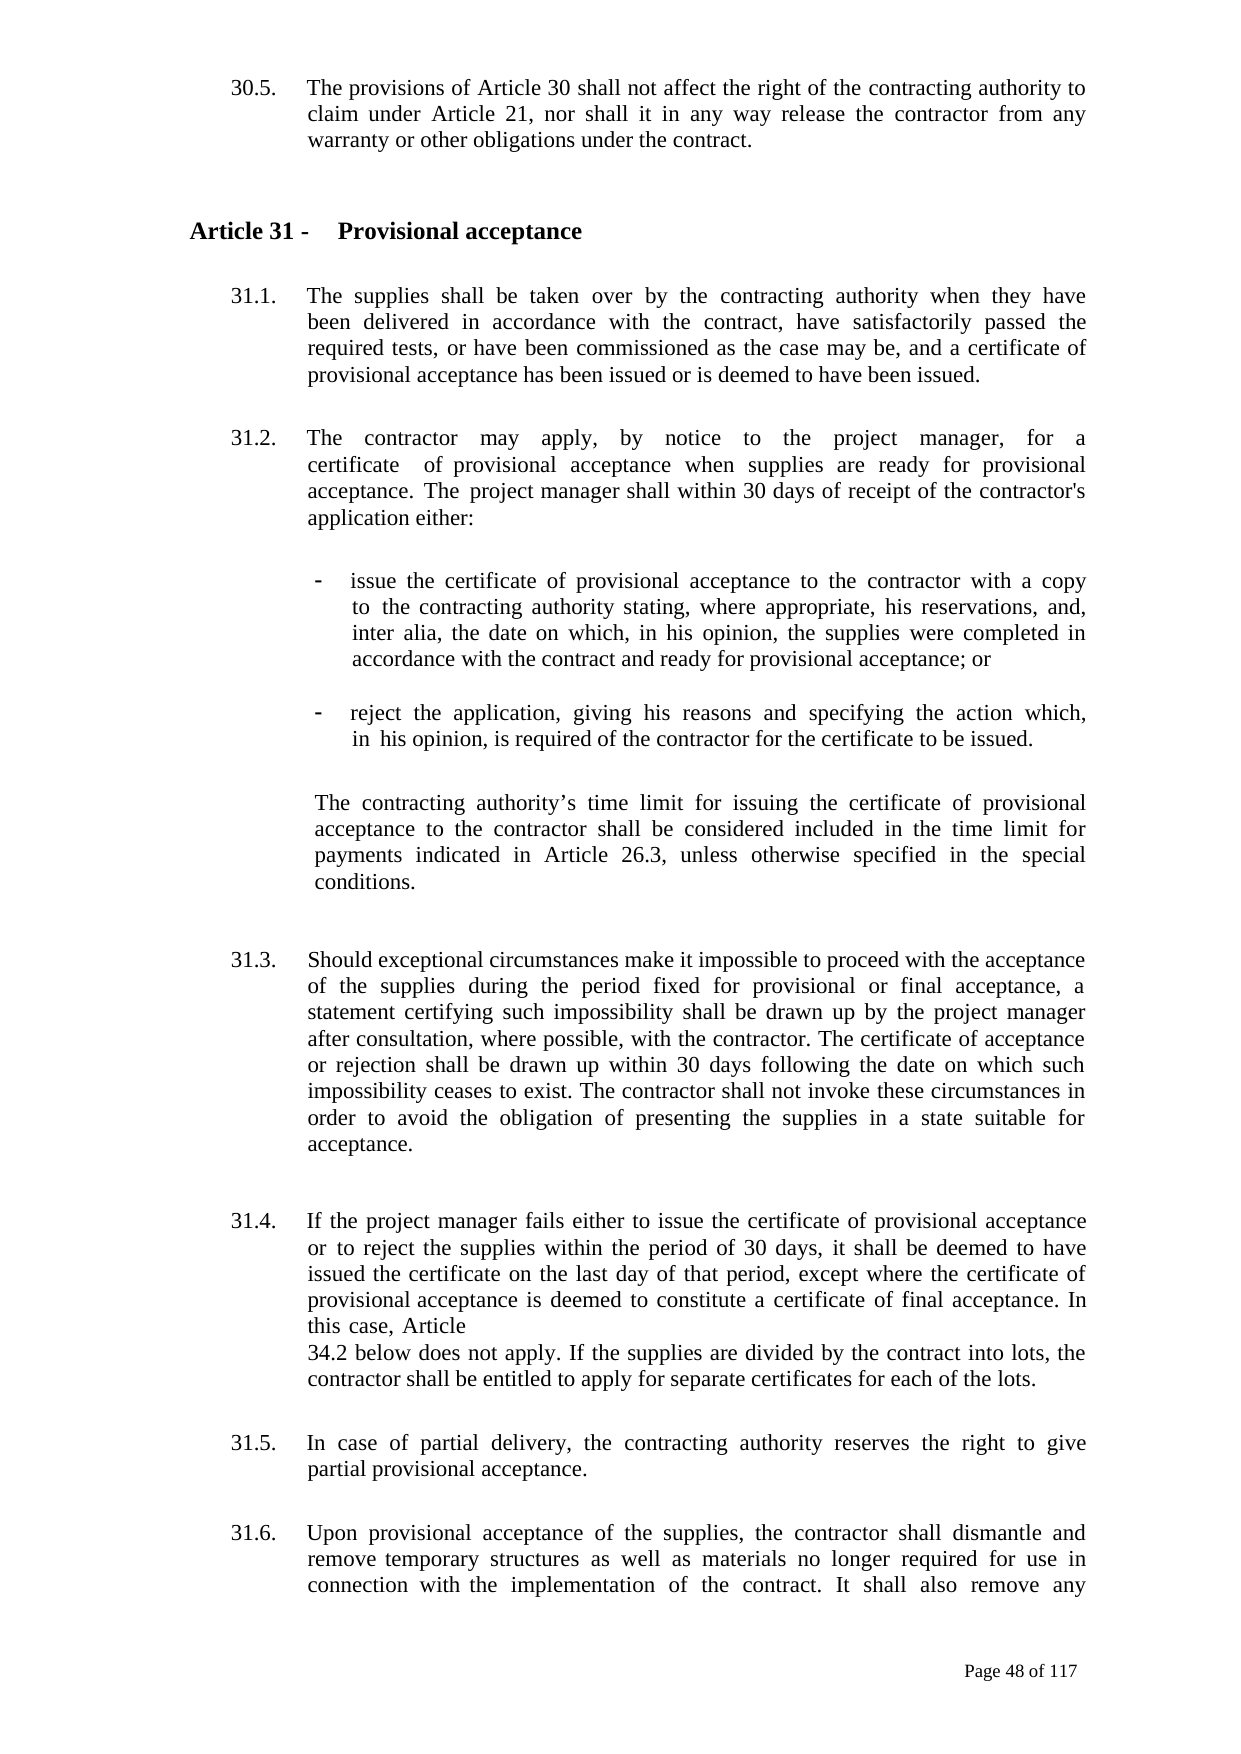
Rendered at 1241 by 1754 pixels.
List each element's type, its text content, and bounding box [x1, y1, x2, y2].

text 31.5. In case of partial delivery, the contracting authority reserves the right to give partial provisional acceptance. [231, 1429, 1086, 1482]
text 31.3. Should exceptional circumstances make it impossible to proceed with the acceptance of the supplies during the period fixed for provisional or final acceptance, a statement certifying such impossibility shall be drawn up by the project manager after consultation, where possible, with the contractor. The certificate of acceptance or rejection shall be drawn up within 30 days following the date on which such impossibility ceases to exist. The contractor shall not invoke these circumstances in order to avoid the obligation of presenting the supplies in a state suitable for acceptance. [231, 946, 1086, 1156]
text 31.2. The contractor may apply, by notice to the project manager, for a certificate of provisional acceptance when supplies are ready for provisional acceptance. The project manager shall within 30 days of receipt of the contractor's application either: [231, 424, 1086, 530]
text 30.5. The provisions of Article 30 shall not affect the right of the contracting authority to claim under Article 21, nor shall it in any way release the contractor from any warranty or other obligations under the contract. [231, 74, 1087, 153]
text The contracting authority’s time limit for issuing the certificate of provisional acceptance to the contractor shall be considered included in the time limit for payments indicated in Article 26.3, unless otherwise specified in the special conditions. [314, 789, 1086, 894]
text 31.4. If the project manager fails either to issue the certificate of provisional acceptance or to reject the supplies within the period of 30 days, it shall be deemed to have issued the certificate on the last day of that period, except where the certificate of provisional acceptance is deemed to constitute a certificate of final acceptance. In this case, Article [231, 1208, 1087, 1338]
text 34.2 below does not apply. If the supplies are divided by the contract into lots, the contractor shall be entitled to apply for separate certificates for each of the lots. [307, 1339, 1086, 1391]
text 31.1. The supplies shall be taken over by the contracting authority when they have been delivered in accordance with the contract, have satisfactorily passed the required tests, or have been commissioned as the case may be, and a certificate of provisional acceptance has been issued or is deemed to have been issued. [231, 282, 1087, 387]
text Article 31 - Provisional acceptance [189, 216, 1094, 245]
text  reject the application, giving his reasons and specifying the action which, in his opinion, is required of the contractor for the certificate to be issued. [314, 699, 1086, 751]
text  issue the certificate of provisional acceptance to the contractor with a copy to the contracting authority stating, where appropriate, his reservations, and, inter alia, the date on which, in his opinion, the supplies were completed in accordance with the contract and ready for provisional acceptance; or [314, 567, 1086, 672]
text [231, 1519, 1086, 1597]
